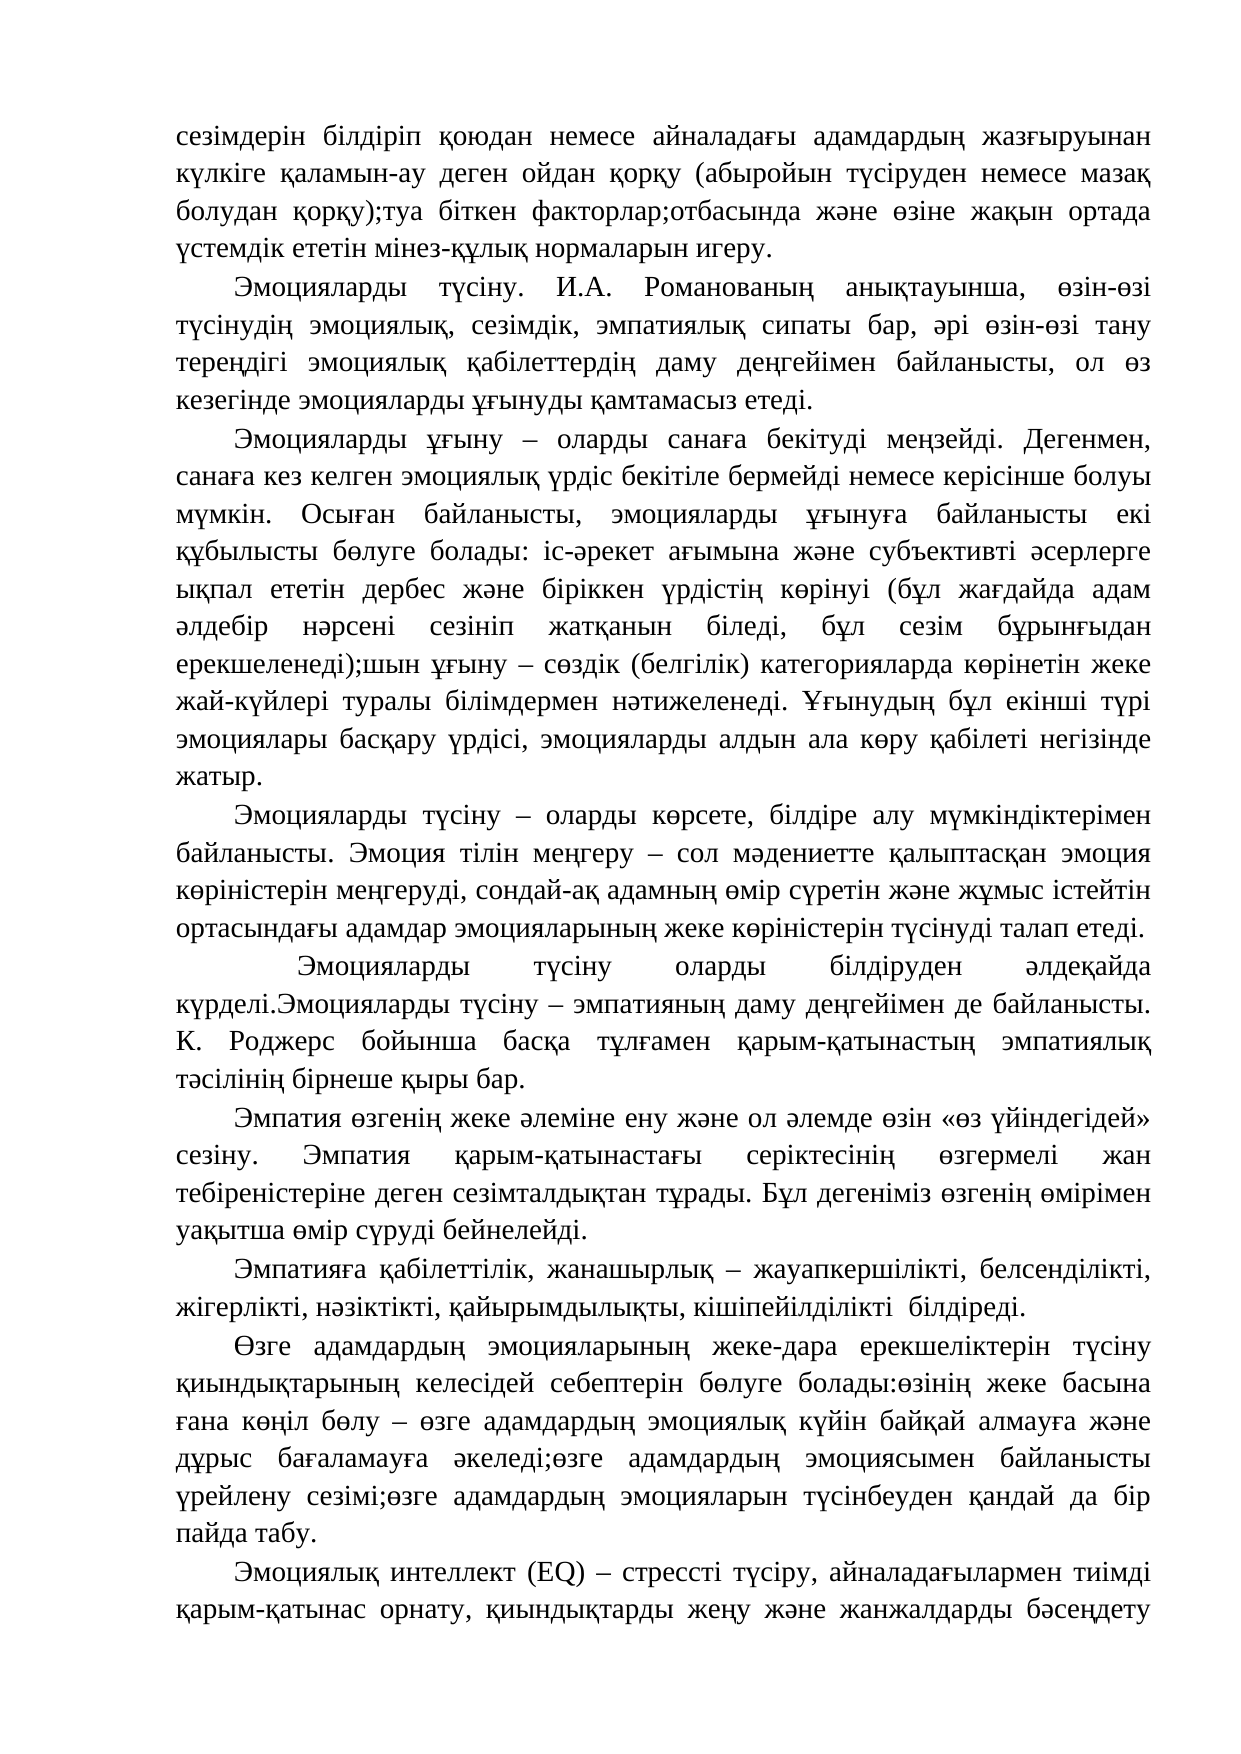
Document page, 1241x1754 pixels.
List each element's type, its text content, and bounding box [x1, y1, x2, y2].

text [176, 118, 1151, 264]
text Эмоцияларды түсіну – оларды көрсете, білдіре алу мүмкіндіктерімен байланысты. Эмоция тілін меңгеру – сол мәдениетте қалыптасқан эмоция көріністерін меңгеруді, сондай-ақ адамның өмір сүретін және жұмыс істейтін ортасындағы адамдар эмоцияларының жеке көріністерін түсінуді талап етеді. [176, 797, 1151, 943]
text Эмоцияларды түсіну оларды білдіруден әлдеқайда күрделі.Эмоцияларды түсіну – эмпатияның даму деңгейімен де байланысты. К. Роджерс бойынша басқа тұлғамен қарым-қатынастың эмпатиялық тәсілінің бірнеше қыры бар. [176, 948, 1151, 1094]
text Эмпатияға қабілеттілік, жанашырлық – жауапкершілікті, белсенділікті, жігерлікті, нәзіктікті, қайырымдылықты, кішіпейілділікті білдіреді. [176, 1251, 1151, 1322]
text Өзге адамдардың эмоцияларының жеке-дара ерекшеліктерін түсіну қиындықтарының келесідей себептерін бөлуге болады:өзінің жеке басына ғана көңіл бөлу – өзге адамдардың эмоциялық күйін байқай алмауға және дұрыс бағаламауға әкеледі;өзге адамдардың эмоциясымен байланысты үрейлену сезімі;өзге адамдардың эмоцияларын түсінбеуден қандай да бір пайда табу. [176, 1328, 1151, 1549]
text Эмоцияларды түсіну. И.А. Романованың анықтауынша, өзін-өзі түсінудің эмоциялық, сезімдік, эмпатиялық сипаты бар, әрі өзін-өзі тану тереңдігі эмоциялық қабілеттердің даму деңгейімен байланысты, ол өз кезегінде эмоцияларды ұғынуды қамтамасыз етеді. [176, 269, 1151, 416]
text Эмоцияларды ұғыну – оларды санаға бекітуді меңзейді. Дегенмен, санаға кез келген эмоциялық үрдіс бекітіле бермейді немесе керісінше болуы мүмкін. Осыған байланысты, эмоцияларды ұғынуға байланысты екі құбылысты бөлуге болады: іс-әрекет ағымына және субъективті әсерлерге ықпал ететін дербес және біріккен үрдістің көрінуі (бұл жағдайда адам әлдебір нәрсені сезініп жатқанын біледі, бұл сезім бұрынғыдан ерекшеленеді);шын ұғыну – сөздік (белгілік) категорияларда көрінетін жеке жай-күйлері туралы білімдермен нәтижеленеді. Ұғынудың бұл екінші түрі эмоциялары басқару үрдісі, эмоцияларды алдын ала көру қабілеті негізінде жатыр. [176, 421, 1151, 792]
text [176, 1554, 1151, 1625]
text Эмпатия өзгенің жеке әлеміне ену және ол әлемде өзін «өз үйіндегідей» сезіну. Эмпатия қарым-қатынастағы серіктесінің өзгермелі жан тебіреністеріне деген сезімталдықтан тұрады. Бұл дегеніміз өзгенің өмірімен уақытша өмір сүруді бейнелейді. [176, 1100, 1151, 1246]
